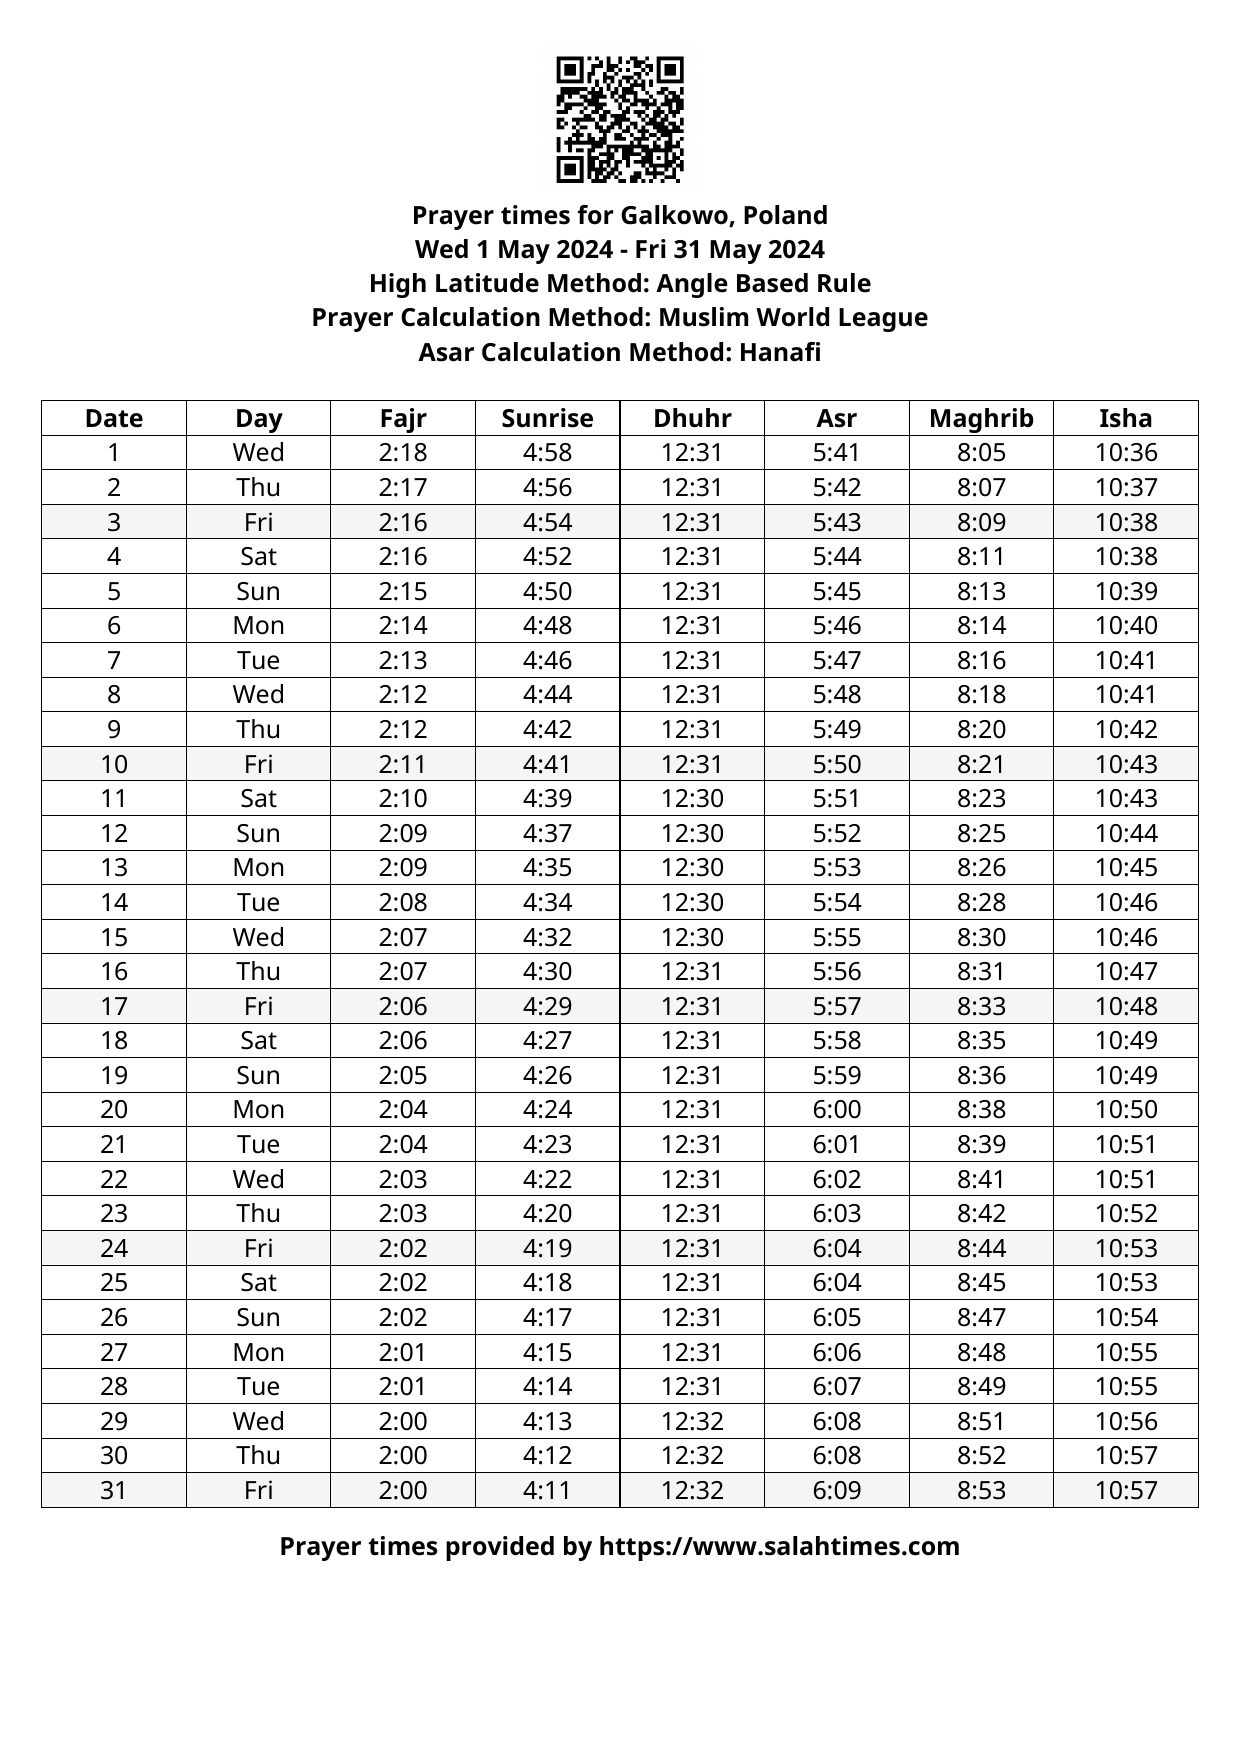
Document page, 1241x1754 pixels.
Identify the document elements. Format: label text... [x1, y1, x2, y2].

table_cell 4:24 [476, 1093, 619, 1126]
table_cell 8:23 [910, 781, 1053, 815]
table_cell 2 [42, 470, 186, 504]
table_cell Fri [187, 1231, 330, 1264]
table_cell 4:42 [476, 712, 619, 746]
table_cell 2:01 [331, 1335, 475, 1368]
table_cell 5:54 [765, 885, 909, 919]
table_cell 5:41 [765, 436, 909, 469]
table_cell 12:32 [621, 1473, 764, 1507]
table_cell 28 [42, 1369, 186, 1403]
table_cell 4:44 [476, 678, 619, 711]
table_cell 10:53 [1054, 1266, 1198, 1299]
table_cell 12:30 [621, 851, 764, 884]
table_cell 24 [42, 1231, 186, 1264]
table_cell 8:38 [910, 1093, 1053, 1126]
table_cell 8:28 [910, 885, 1053, 919]
table_cell 5:48 [765, 678, 909, 711]
table_cell 6:08 [765, 1439, 909, 1472]
table_cell 12:31 [621, 609, 764, 642]
table_cell 2:00 [331, 1439, 475, 1472]
table_cell 23 [42, 1196, 186, 1230]
table_cell 5:47 [765, 643, 909, 677]
table_cell 8:30 [910, 920, 1053, 953]
table_cell 2:12 [331, 712, 475, 746]
text High Latitude Method: Angle Based Rule [42, 266, 1198, 300]
table_cell 2:18 [331, 436, 475, 469]
table_cell 4:35 [476, 851, 619, 884]
table_cell 12:31 [621, 954, 764, 988]
table_cell 12:31 [621, 678, 764, 711]
table_cell 4 [42, 539, 186, 573]
table_cell 5 [42, 574, 186, 607]
table_cell 4:23 [476, 1127, 619, 1161]
table_cell 4:11 [476, 1473, 619, 1507]
table_cell 5:43 [765, 505, 909, 538]
table_cell 12:31 [621, 539, 764, 573]
table_cell 2:00 [331, 1473, 475, 1507]
table_cell 6:04 [765, 1266, 909, 1299]
table_cell 5:50 [765, 747, 909, 780]
table_cell 10:39 [1054, 574, 1198, 607]
table_cell 8:47 [910, 1300, 1053, 1334]
table_cell Tue [187, 643, 330, 677]
table_cell 10:43 [1054, 747, 1198, 780]
table_cell 17 [42, 989, 186, 1022]
table_cell 2:02 [331, 1300, 475, 1334]
table_cell 10:57 [1054, 1473, 1198, 1507]
table_cell 2:02 [331, 1231, 475, 1264]
table_cell 7 [42, 643, 186, 677]
table_header Date [42, 401, 186, 434]
table_cell 6:04 [765, 1231, 909, 1264]
table_cell 8:21 [910, 747, 1053, 780]
table_header Isha [1054, 401, 1198, 434]
table_cell 12:31 [621, 436, 764, 469]
table_cell Sat [187, 1266, 330, 1299]
table_cell 10:55 [1054, 1369, 1198, 1403]
table_cell 22 [42, 1162, 186, 1195]
table_cell Fri [187, 989, 330, 1022]
table_cell 10:49 [1054, 1024, 1198, 1057]
table_cell 31 [42, 1473, 186, 1507]
table_cell 2:05 [331, 1058, 475, 1092]
table_cell Sat [187, 1024, 330, 1057]
table_cell 5:51 [765, 781, 909, 815]
table_cell 6:05 [765, 1300, 909, 1334]
table_cell 10:41 [1054, 678, 1198, 711]
table_cell 10:50 [1054, 1093, 1198, 1126]
table_cell 12:30 [621, 781, 764, 815]
table_cell 6:09 [765, 1473, 909, 1507]
table_cell 8:16 [910, 643, 1053, 677]
table_cell 11 [42, 781, 186, 815]
table_cell 2:11 [331, 747, 475, 780]
table_cell 6:08 [765, 1404, 909, 1437]
table_header Maghrib [910, 401, 1053, 434]
table_cell 10:47 [1054, 954, 1198, 988]
table_header Dhuhr [621, 401, 764, 434]
table_cell 9 [42, 712, 186, 746]
table_cell Wed [187, 436, 330, 469]
table_cell 8 [42, 678, 186, 711]
table_cell 5:42 [765, 470, 909, 504]
table_cell 12:31 [621, 1024, 764, 1057]
table_cell 2:09 [331, 816, 475, 849]
table_cell 2:00 [331, 1404, 475, 1437]
table_cell 29 [42, 1404, 186, 1437]
table_cell 4:34 [476, 885, 619, 919]
table_cell Wed [187, 1404, 330, 1437]
table_cell 12:30 [621, 920, 764, 953]
table_cell 27 [42, 1335, 186, 1368]
table_cell 4:30 [476, 954, 619, 988]
table_cell 10:49 [1054, 1058, 1198, 1092]
table_cell 8:18 [910, 678, 1053, 711]
text Prayer times provided by https://www.salahtimes.com [42, 1528, 1198, 1563]
table_cell 4:39 [476, 781, 619, 815]
table_cell 18 [42, 1024, 186, 1057]
table_cell 8:09 [910, 505, 1053, 538]
table_header Day [187, 401, 330, 434]
table_cell 6:01 [765, 1127, 909, 1161]
table_cell 12:31 [621, 1127, 764, 1161]
table_cell Wed [187, 678, 330, 711]
table_cell Fri [187, 747, 330, 780]
table_cell 2:03 [331, 1162, 475, 1195]
table_cell 8:52 [910, 1439, 1053, 1472]
table_cell 2:14 [331, 609, 475, 642]
table_cell 10:41 [1054, 643, 1198, 677]
table_cell Wed [187, 1162, 330, 1195]
table_cell Fri [187, 1473, 330, 1507]
table_cell 2:02 [331, 1266, 475, 1299]
table_cell 10:38 [1054, 539, 1198, 573]
table_cell 2:06 [331, 1024, 475, 1057]
table_cell 4:14 [476, 1369, 619, 1403]
table_cell 12:31 [621, 470, 764, 504]
table_cell 8:53 [910, 1473, 1053, 1507]
table_cell Sun [187, 1300, 330, 1334]
table_header Sunrise [476, 401, 619, 434]
table_cell 12:31 [621, 1266, 764, 1299]
table_cell 15 [42, 920, 186, 953]
table_cell 12:31 [621, 989, 764, 1022]
table_cell 1 [42, 436, 186, 469]
table_cell 8:51 [910, 1404, 1053, 1437]
table_cell 12:31 [621, 574, 764, 607]
table_cell 10:57 [1054, 1439, 1198, 1472]
table_cell Sun [187, 816, 330, 849]
table_cell 4:48 [476, 609, 619, 642]
table_cell 2:04 [331, 1093, 475, 1126]
table_cell 26 [42, 1300, 186, 1334]
table_cell 4:46 [476, 643, 619, 677]
table_cell 4:22 [476, 1162, 619, 1195]
table_cell 10:46 [1054, 920, 1198, 953]
table_cell 2:15 [331, 574, 475, 607]
table_cell 10:44 [1054, 816, 1198, 849]
table_cell 8:35 [910, 1024, 1053, 1057]
table_cell 21 [42, 1127, 186, 1161]
table_cell 8:33 [910, 989, 1053, 1022]
table_cell 10:52 [1054, 1196, 1198, 1230]
table_cell 10:38 [1054, 505, 1198, 538]
table_cell 5:55 [765, 920, 909, 953]
table_cell 5:45 [765, 574, 909, 607]
table_cell 25 [42, 1266, 186, 1299]
table_cell 8:07 [910, 470, 1053, 504]
table_cell 12:30 [621, 816, 764, 849]
table_cell Wed [187, 920, 330, 953]
table_cell 8:44 [910, 1231, 1053, 1264]
table_cell 4:12 [476, 1439, 619, 1472]
table_cell 8:41 [910, 1162, 1053, 1195]
table_cell 5:59 [765, 1058, 909, 1092]
table_cell 8:26 [910, 851, 1053, 884]
table_cell 4:41 [476, 747, 619, 780]
table_cell 10:51 [1054, 1162, 1198, 1195]
table_cell Mon [187, 851, 330, 884]
table_cell 12:32 [621, 1439, 764, 1472]
table_cell Mon [187, 1093, 330, 1126]
table_cell 14 [42, 885, 186, 919]
table_cell Sun [187, 1058, 330, 1092]
table_cell 5:46 [765, 609, 909, 642]
table_cell 4:52 [476, 539, 619, 573]
table_cell 2:03 [331, 1196, 475, 1230]
table_cell 3 [42, 505, 186, 538]
table_cell 6:02 [765, 1162, 909, 1195]
table_cell 10:36 [1054, 436, 1198, 469]
table_cell Mon [187, 1335, 330, 1368]
table_cell 10:54 [1054, 1300, 1198, 1334]
table_cell 2:10 [331, 781, 475, 815]
table_cell 4:17 [476, 1300, 619, 1334]
table_cell 8:48 [910, 1335, 1053, 1368]
table_cell Tue [187, 885, 330, 919]
table_cell 12:30 [621, 885, 764, 919]
table_cell 5:57 [765, 989, 909, 1022]
table_cell 2:16 [331, 505, 475, 538]
table_cell 12:31 [621, 1300, 764, 1334]
table_cell 8:36 [910, 1058, 1053, 1092]
table_cell Tue [187, 1127, 330, 1161]
table_cell 12 [42, 816, 186, 849]
table_cell 12:32 [621, 1404, 764, 1437]
table_cell 8:25 [910, 816, 1053, 849]
table_cell 4:50 [476, 574, 619, 607]
table_cell 10:53 [1054, 1231, 1198, 1264]
table_cell 4:26 [476, 1058, 619, 1092]
table_cell 5:56 [765, 954, 909, 988]
table_cell 12:31 [621, 1369, 764, 1403]
table_cell 12:31 [621, 1335, 764, 1368]
table_cell 2:06 [331, 989, 475, 1022]
table_cell 10:51 [1054, 1127, 1198, 1161]
table_cell 2:17 [331, 470, 475, 504]
table_cell 10 [42, 747, 186, 780]
text Prayer times for Galkowo, Poland [42, 198, 1198, 232]
table_cell 6:06 [765, 1335, 909, 1368]
table_cell 6:07 [765, 1369, 909, 1403]
table_cell 10:37 [1054, 470, 1198, 504]
table_cell 5:49 [765, 712, 909, 746]
table_cell 6:03 [765, 1196, 909, 1230]
table_cell 4:37 [476, 816, 619, 849]
picture [542, 41, 699, 198]
table_cell 10:45 [1054, 851, 1198, 884]
table_cell 4:29 [476, 989, 619, 1022]
table_cell 8:20 [910, 712, 1053, 746]
table_cell 2:08 [331, 885, 475, 919]
table_cell 4:58 [476, 436, 619, 469]
table_cell Thu [187, 470, 330, 504]
table_cell Thu [187, 954, 330, 988]
table_cell 4:18 [476, 1266, 619, 1299]
table_cell 2:07 [331, 954, 475, 988]
table_cell 12:31 [621, 643, 764, 677]
table_cell 10:46 [1054, 885, 1198, 919]
table_cell 8:05 [910, 436, 1053, 469]
table_cell Thu [187, 1439, 330, 1472]
table_cell 12:31 [621, 1093, 764, 1126]
table_cell 12:31 [621, 1162, 764, 1195]
table_cell 12:31 [621, 712, 764, 746]
table_cell 2:16 [331, 539, 475, 573]
table_cell 4:32 [476, 920, 619, 953]
table_cell 4:13 [476, 1404, 619, 1437]
table_cell 16 [42, 954, 186, 988]
table_cell Sat [187, 781, 330, 815]
table_cell 2:07 [331, 920, 475, 953]
table_cell 13 [42, 851, 186, 884]
table_cell 6 [42, 609, 186, 642]
table_cell 10:48 [1054, 989, 1198, 1022]
table_header Fajr [331, 401, 475, 434]
table_cell 10:55 [1054, 1335, 1198, 1368]
table_cell 5:44 [765, 539, 909, 573]
table_cell Thu [187, 1196, 330, 1230]
table_cell 20 [42, 1093, 186, 1126]
table_cell 12:31 [621, 1058, 764, 1092]
table_cell Fri [187, 505, 330, 538]
table_cell 10:40 [1054, 609, 1198, 642]
table_cell 8:49 [910, 1369, 1053, 1403]
table_cell 8:45 [910, 1266, 1053, 1299]
table_cell 12:31 [621, 747, 764, 780]
table_cell 10:42 [1054, 712, 1198, 746]
table_cell 4:20 [476, 1196, 619, 1230]
table_cell 12:31 [621, 1231, 764, 1264]
table_cell 30 [42, 1439, 186, 1472]
table_cell 4:54 [476, 505, 619, 538]
table_cell 4:19 [476, 1231, 619, 1264]
table_cell 5:53 [765, 851, 909, 884]
table_cell 10:43 [1054, 781, 1198, 815]
text Asar Calculation Method: Hanafi [42, 334, 1198, 368]
table_cell 8:39 [910, 1127, 1053, 1161]
table_cell 8:14 [910, 609, 1053, 642]
table_cell 10:56 [1054, 1404, 1198, 1437]
table_cell 8:42 [910, 1196, 1053, 1230]
table_cell 4:15 [476, 1335, 619, 1368]
table_cell Mon [187, 609, 330, 642]
table_cell Thu [187, 712, 330, 746]
table_cell Sat [187, 539, 330, 573]
table_cell 2:04 [331, 1127, 475, 1161]
table_cell 4:27 [476, 1024, 619, 1057]
table_cell 8:11 [910, 539, 1053, 573]
table_cell 4:56 [476, 470, 619, 504]
table_cell Sun [187, 574, 330, 607]
table_cell 6:00 [765, 1093, 909, 1126]
table_header Asr [765, 401, 909, 434]
table_cell 12:31 [621, 1196, 764, 1230]
table_cell 2:01 [331, 1369, 475, 1403]
table_cell 2:12 [331, 678, 475, 711]
table_cell 2:13 [331, 643, 475, 677]
table_cell 2:09 [331, 851, 475, 884]
table_cell 8:13 [910, 574, 1053, 607]
table_cell 5:52 [765, 816, 909, 849]
table_cell 12:31 [621, 505, 764, 538]
table_cell 8:31 [910, 954, 1053, 988]
text Prayer Calculation Method: Muslim World League [42, 300, 1198, 334]
table_cell 5:58 [765, 1024, 909, 1057]
table_cell 19 [42, 1058, 186, 1092]
table_cell Tue [187, 1369, 330, 1403]
text Wed 1 May 2024 - Fri 31 May 2024 [42, 232, 1198, 266]
